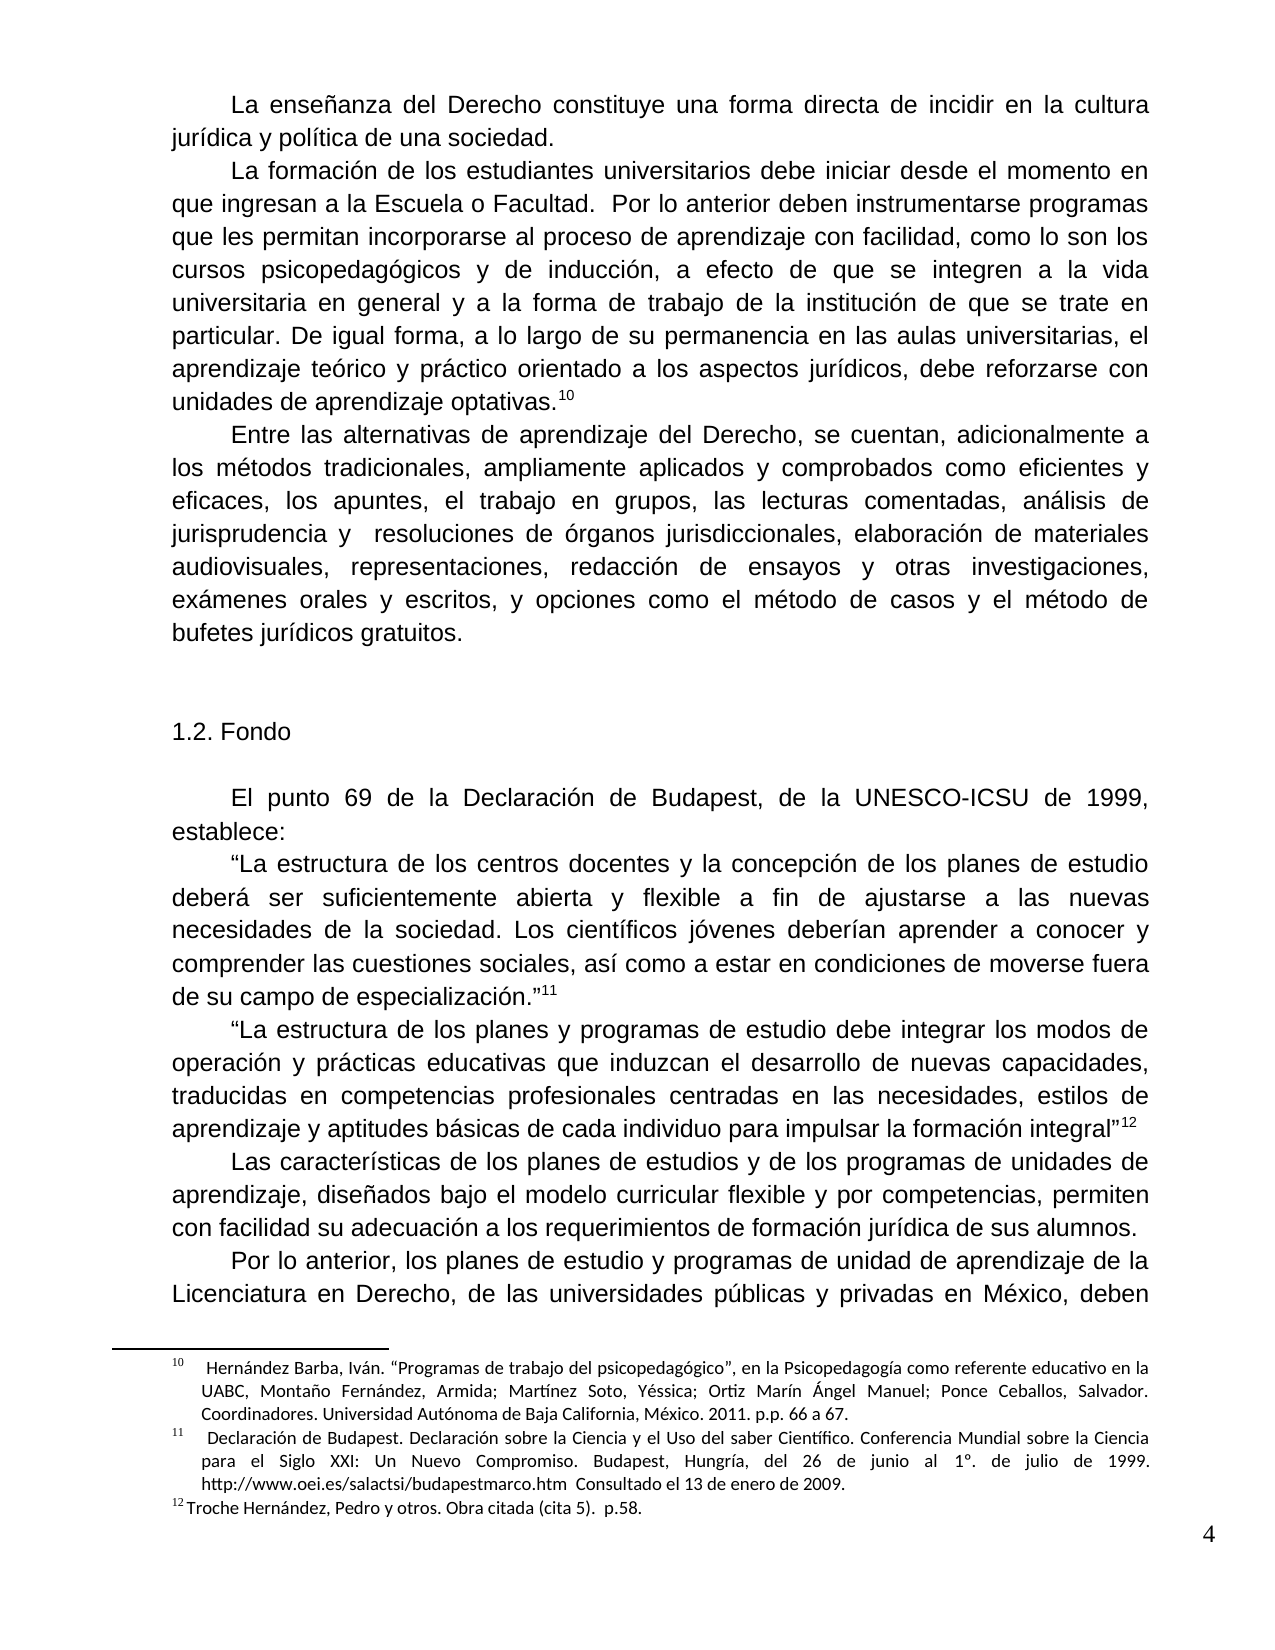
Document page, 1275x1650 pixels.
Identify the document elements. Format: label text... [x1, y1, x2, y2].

text El punto 69 de la Declaración de Budapest, de la UNESCO-ICSU de 1999, establece: [172, 783, 1151, 845]
text “La estructura de los centros docentes y la concepción de los planes de estudio deberá ser suficientemente abierta y flexible a fin de ajustarse a las nuevas necesidades de la sociedad. Los científicos jóvenes deberían aprender a conocer y comprender las cuestiones sociales, así como a estar en condiciones de moverse fuera de su campo de especialización.” [172, 849, 1151, 1010]
text Entre las alternativas de aprendizaje del Derecho, se cuentan, adicionalmente a los métodos tradicionales, ampliamente aplicados y comprobados como eficientes y eficaces, los apuntes, el trabajo en grupos, las lecturas comentadas, análisis de jurisprudencia y resoluciones de órganos jurisdiccionales, elaboración de materiales audiovisuales, representaciones, redacción de ensayos y otras investigaciones, exámenes orales y escritos, y opciones como el método de casos y el método de bufetes jurídicos gratuitos. [172, 420, 1151, 647]
text “La estructura de los planes y programas de estudio debe integrar los modos de operación y prácticas educativas que induzcan el desarrollo de nuevas capacidades, traducidas en competencias profesionales centradas en las necesidades, estilos de aprendizaje y aptitudes básicas de cada individuo para impulsar la formación integral” [172, 1014, 1151, 1142]
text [172, 1246, 1151, 1307]
text Las características de los planes de estudios y de los programas de unidades de aprendizaje, diseñados bajo el modelo curricular flexible y por competencias, permiten con facilidad su adecuación a los requerimientos de formación jurídica de sus alumnos. [172, 1147, 1151, 1241]
text 1.2. Fondo [172, 717, 1151, 746]
text La enseñanza del Derecho constituye una forma directa de incidir en la cultura jurídica y política de una sociedad. [172, 90, 1151, 152]
text La formación de los estudiantes universitarios debe iniciar desde el momento en que ingresan a la Escuela o Facultad. Por lo anterior deben instrumentarse programas que les permitan incorporarse al proceso de aprendizaje con facilidad, como lo son los cursos psicopedagógicos y de inducción, a efecto de que se integren a la vida universitaria en general y a la forma de trabajo de la institución de que se trate en particular. De igual forma, a lo largo de su permanencia en las aulas universitarias, el aprendizaje teórico y práctico orientado a los aspectos jurídicos, debe reforzarse con unidades de aprendizaje optativas. [172, 156, 1151, 416]
